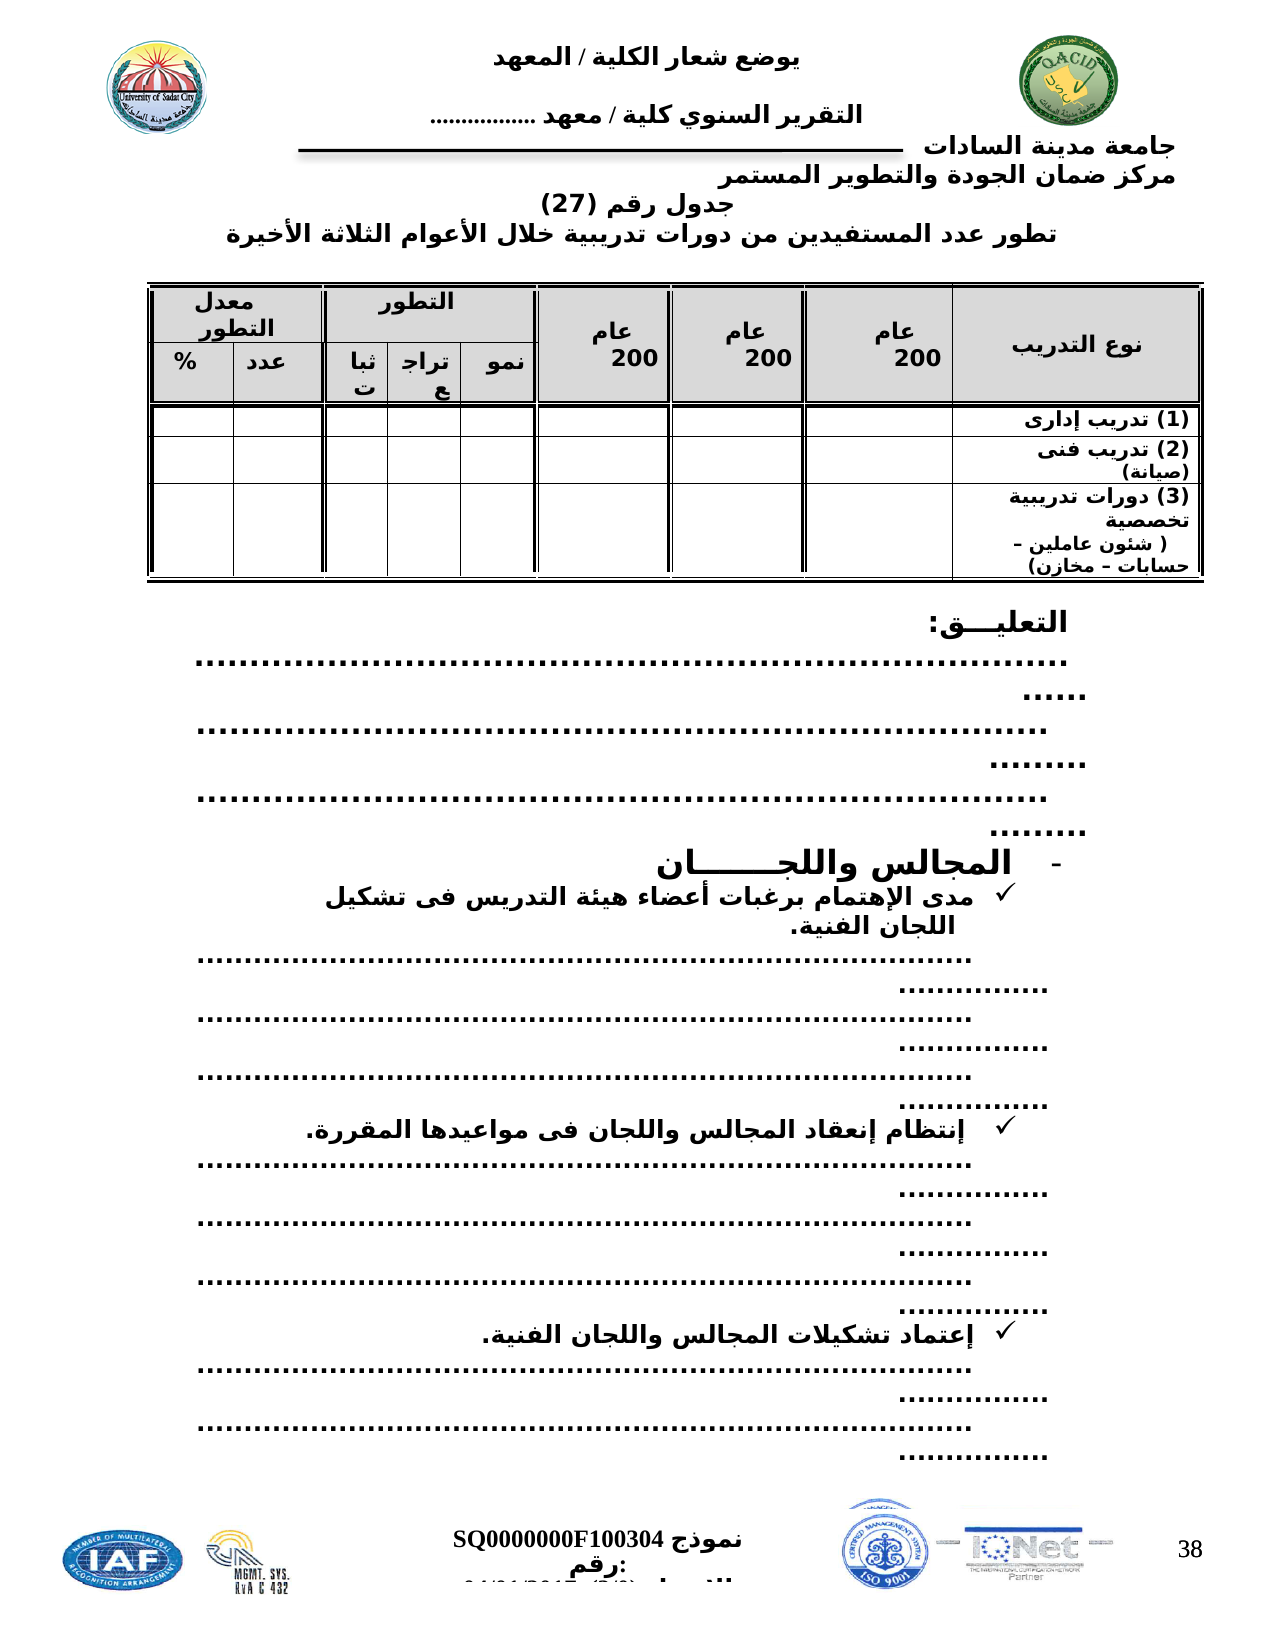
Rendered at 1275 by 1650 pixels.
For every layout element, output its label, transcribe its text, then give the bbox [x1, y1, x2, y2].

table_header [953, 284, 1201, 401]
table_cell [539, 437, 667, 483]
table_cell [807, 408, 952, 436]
title .................................................................................................. [187, 1408, 1050, 1467]
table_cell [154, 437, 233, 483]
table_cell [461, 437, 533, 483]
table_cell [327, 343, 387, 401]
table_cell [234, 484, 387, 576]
title ..................................................................................... [187, 639, 1088, 707]
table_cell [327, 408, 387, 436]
title جدول رقم (27) [187, 190, 1088, 219]
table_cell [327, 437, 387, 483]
title .................................................................................................. [187, 999, 1050, 1057]
picture [1018, 33, 1120, 127]
picture [49, 1521, 299, 1599]
title .................................................................................................. [187, 941, 1050, 999]
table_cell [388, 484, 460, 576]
title ...................................................................................... [187, 775, 1088, 843]
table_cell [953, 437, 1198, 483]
title المجالس واللجـــــــان [187, 843, 1050, 882]
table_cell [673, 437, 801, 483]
title تطور عدد المستفيدين من دورات تدريبية خلال الأعوام الثلاثة الأخيرة [187, 219, 1088, 248]
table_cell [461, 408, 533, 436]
title التعليـــق: [187, 605, 1088, 639]
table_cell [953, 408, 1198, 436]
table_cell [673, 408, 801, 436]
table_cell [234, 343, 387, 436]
picture [821, 1494, 1122, 1593]
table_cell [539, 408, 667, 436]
title .................................................................................................. [187, 1262, 1050, 1320]
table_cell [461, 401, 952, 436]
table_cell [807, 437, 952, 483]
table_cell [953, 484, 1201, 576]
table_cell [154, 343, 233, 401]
title .................................................................................................. [187, 1350, 1050, 1408]
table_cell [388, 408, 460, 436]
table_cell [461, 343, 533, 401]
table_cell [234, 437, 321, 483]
title .................................................................................................. [187, 1204, 1050, 1262]
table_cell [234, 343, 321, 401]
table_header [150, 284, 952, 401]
title إعتماد تشكيلات المجالس واللجان الفنية. [262, 1320, 993, 1350]
title ...................................................................................... [187, 707, 1088, 775]
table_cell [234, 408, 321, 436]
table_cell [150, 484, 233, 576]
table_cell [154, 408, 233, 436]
title إنتظام إنعقاد المجالس واللجان فى مواعيدها المقررة. [262, 1116, 993, 1145]
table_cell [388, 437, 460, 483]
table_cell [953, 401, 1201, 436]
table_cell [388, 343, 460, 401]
title .................................................................................................. [187, 1057, 1050, 1116]
title .................................................................................................. [187, 1145, 1050, 1204]
title مدى الإهتمام برغبات أعضاء هيئة التدريس فى تشكيل اللجان الفنية. [262, 882, 993, 941]
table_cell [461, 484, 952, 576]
